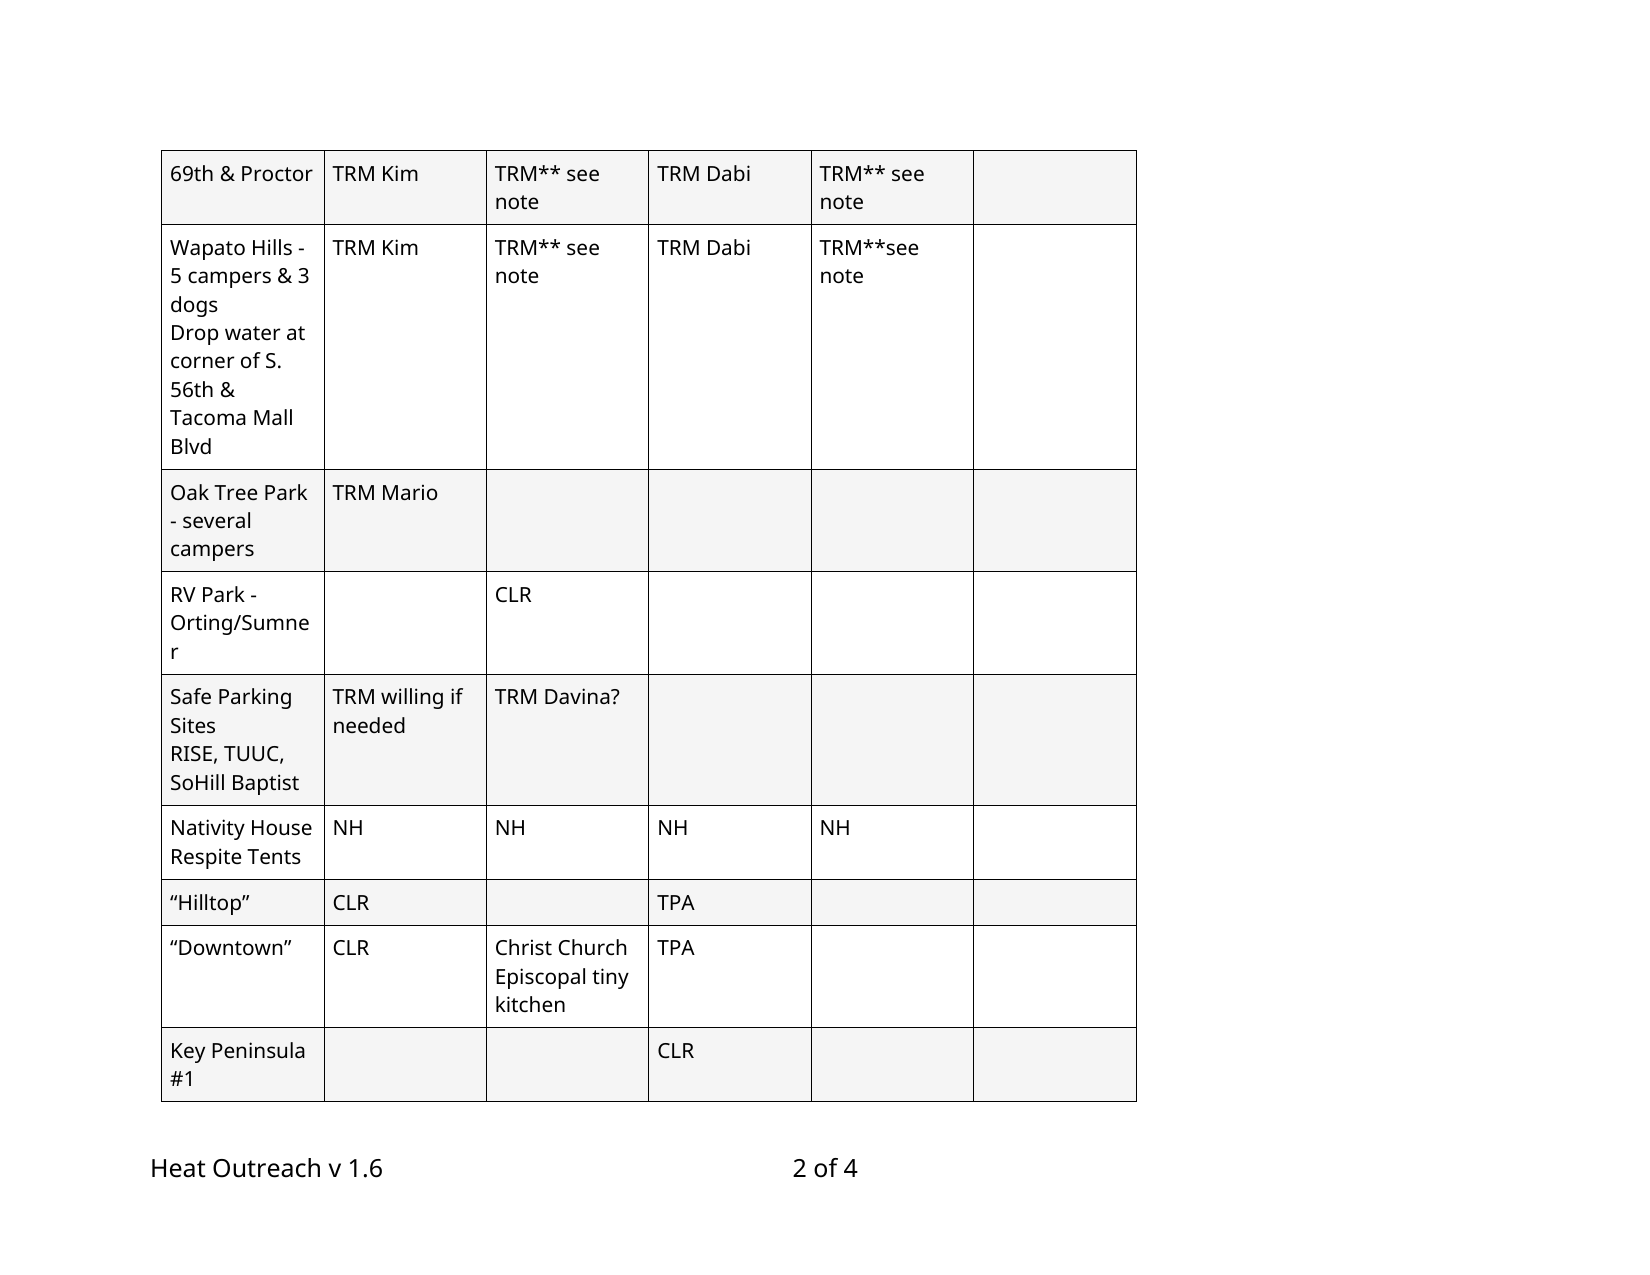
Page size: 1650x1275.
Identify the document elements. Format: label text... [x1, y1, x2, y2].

table_cell [487, 880, 648, 925]
table_cell TRM Kim [325, 225, 486, 469]
table_cell [812, 470, 973, 571]
table_cell Key Peninsula #1 [162, 1028, 324, 1101]
table_cell “Hilltop” [162, 880, 324, 925]
table_cell [974, 470, 1136, 571]
table_cell TRM** see note [487, 151, 648, 224]
table_cell TPA [649, 926, 811, 1027]
table_cell TRM Dabi [649, 151, 811, 224]
table_cell [649, 572, 811, 674]
table_cell TRM Kim [325, 151, 486, 224]
table_cell TRM Davina? [487, 675, 648, 805]
table_cell [974, 926, 1136, 1027]
table_cell [487, 470, 648, 571]
table_cell CLR [487, 572, 648, 674]
table_cell [974, 151, 1136, 224]
table_cell TPA [649, 880, 811, 925]
table_cell [487, 1028, 648, 1101]
table_cell Christ Church Episcopal tiny kitchen [487, 926, 648, 1027]
table_cell NH [649, 806, 811, 879]
table_cell Safe Parking Sites RISE, TUUC, SoHill Baptist [162, 675, 324, 805]
table_cell NH [487, 806, 648, 879]
table_cell [974, 880, 1136, 925]
table_cell TRM willing if needed [325, 675, 486, 805]
table_cell [812, 572, 973, 674]
table_cell RV Park - Orting/Sumner [162, 572, 324, 674]
table_cell [325, 572, 486, 674]
table_cell NH [325, 806, 486, 879]
table_cell [812, 1028, 973, 1101]
table_cell NH [812, 806, 973, 879]
table_cell [974, 225, 1136, 469]
table_cell [812, 880, 973, 925]
table_cell [812, 926, 973, 1027]
table_cell [325, 1028, 486, 1101]
table_cell CLR [325, 880, 486, 925]
table_cell [649, 470, 811, 571]
table_cell TRM** see note [812, 151, 973, 224]
table_cell CLR [649, 1028, 811, 1101]
table_cell Wapato Hills - 5 campers & 3 dogs Drop water at corner of S. 56th & Tacoma Mall Blvd [162, 225, 324, 469]
table_cell [974, 572, 1136, 674]
table_cell TRM Mario [325, 470, 486, 571]
table_cell TRM**see note [812, 225, 973, 469]
table_cell [974, 675, 1136, 805]
table_cell TRM** see note [487, 225, 648, 469]
table_cell [649, 675, 811, 805]
table_cell “Downtown” [162, 926, 324, 1027]
table_cell Oak Tree Park - several campers [162, 470, 324, 571]
table_cell TRM Dabi [649, 225, 811, 469]
table_cell [974, 1028, 1136, 1101]
table_cell Nativity House Respite Tents [162, 806, 324, 879]
table_cell CLR [325, 926, 486, 1027]
table_cell 69th & Proctor [162, 151, 324, 224]
table_cell [812, 675, 973, 805]
table_cell [974, 806, 1136, 879]
